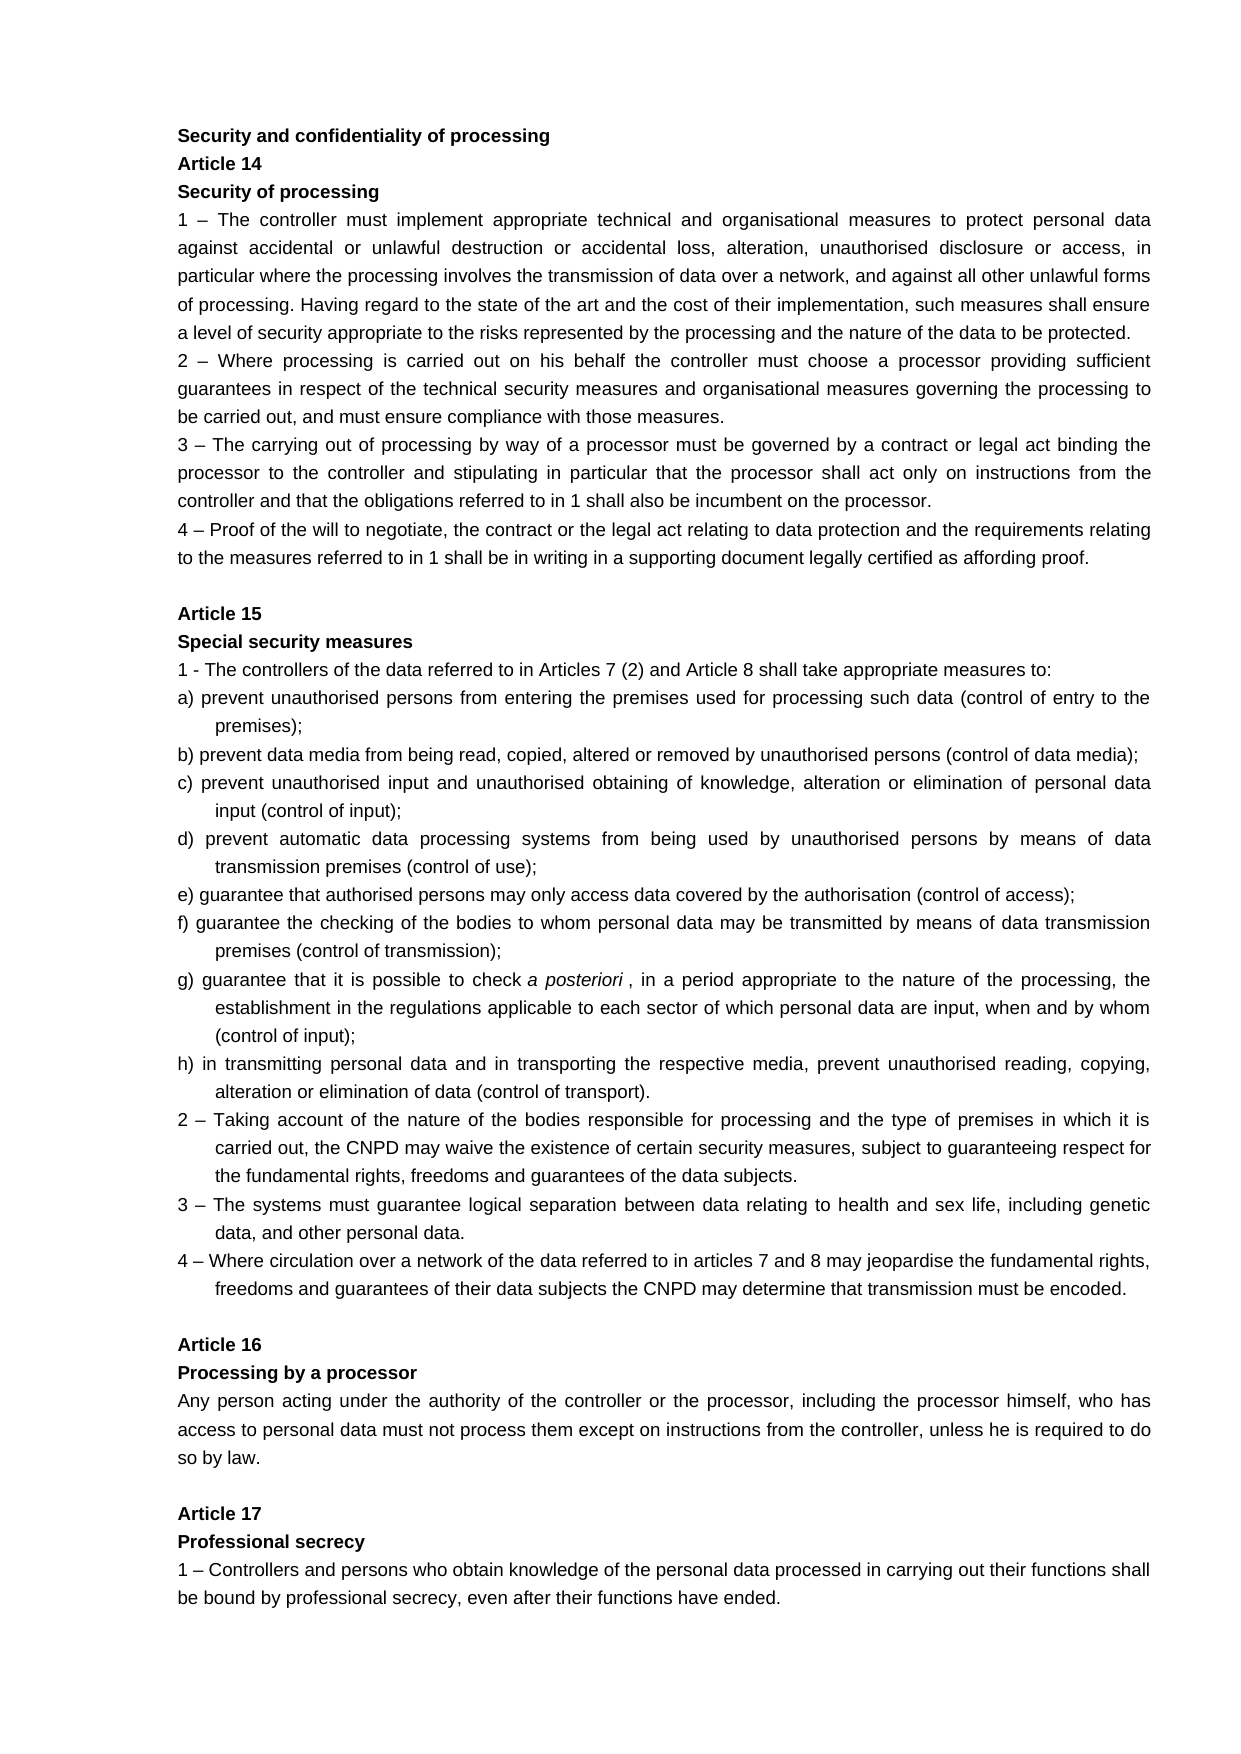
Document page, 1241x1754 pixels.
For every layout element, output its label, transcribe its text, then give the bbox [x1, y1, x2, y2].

text 4 – Proof of the will to negotiate, the contract or the legal act relating to data protection and the requirements relating to the measures referred to in 1 shall be in writing in a supporting document legally certified as affording proof. [177, 512, 1152, 568]
text Processing by a processor [177, 1356, 1152, 1384]
text f) guarantee the checking of the bodies to whom personal data may be transmitted by means of data transmission premises (control of transmission); [177, 906, 1152, 962]
text Article 16 [177, 1327, 1152, 1356]
text a) prevent unauthorised persons from entering the premises used for processing such data (control of entry to the premises); [177, 681, 1152, 737]
text 2 – Taking account of the nature of the bodies responsible for processing and the type of premises in which it is carried out, the CNPD may waive the existence of certain security measures, subject to guaranteeing respect for the fundamental rights, freedoms and guarantees of the data subjects. [177, 1102, 1152, 1187]
text 1 - The controllers of the data referred to in Articles 7 (2) and Article 8 shall take appropriate measures to: [177, 652, 1152, 681]
text h) in transmitting personal data and in transporting the respective media, prevent unauthorised reading, copying, alteration or elimination of data (control of transport). [177, 1046, 1152, 1102]
text 3 – The systems must guarantee logical separation between data relating to health and sex life, including genetic data, and other personal data. [177, 1187, 1152, 1243]
text 3 – The carrying out of processing by way of a processor must be governed by a contract or legal act binding the processor to the controller and stipulating in particular that the processor shall act only on instructions from the controller and that the obligations referred to in 1 shall also be incumbent on the processor. [177, 427, 1152, 512]
text Article 14 [177, 146, 1152, 174]
text b) prevent data media from being read, copied, altered or removed by unauthorised persons (control of data media); [177, 737, 1152, 765]
text Security and confidentiality of processing [177, 118, 1152, 146]
text Professional secrecy [177, 1524, 1152, 1552]
text d) prevent automatic data processing systems from being used by unauthorised persons by means of data transmission premises (control of use); [177, 821, 1152, 877]
text 1 – Controllers and persons who obtain knowledge of the personal data processed in carrying out their functions shall be bound by professional secrecy, even after their functions have ended. [177, 1552, 1152, 1609]
text Any person acting under the authority of the controller or the processor, including the processor himself, who has access to personal data must not process them except on instructions from the controller, unless he is required to do so by law. [177, 1384, 1152, 1468]
text 1 – The controller must implement appropriate technical and organisational measures to protect personal data against accidental or unlawful destruction or accidental loss, alteration, unauthorised disclosure or access, in particular where the processing involves the transmission of data over a network, and against all other unlawful forms of processing. Having regard to the state of the art and the cost of their implementation, such measures shall ensure a level of security appropriate to the risks represented by the processing and the nature of the data to be protected. [177, 202, 1152, 343]
text 4 – Where circulation over a network of the data referred to in articles 7 and 8 may jeopardise the fundamental rights, freedoms and guarantees of their data subjects the CNPD may determine that transmission must be encoded. [177, 1243, 1152, 1299]
text c) prevent unauthorised input and unauthorised obtaining of knowledge, alteration or elimination of personal data input (control of input); [177, 765, 1152, 821]
text Security of processing [177, 174, 1152, 202]
text 2 – Where processing is carried out on his behalf the controller must choose a processor providing sufficient guarantees in respect of the technical security measures and organisational measures governing the processing to be carried out, and must ensure compliance with those measures. [177, 343, 1152, 427]
text Article 17 [177, 1496, 1152, 1524]
text e) guarantee that authorised persons may only access data covered by the authorisation (control of access); [177, 877, 1152, 906]
text g) guarantee that it is possible to check a posteriori , in a period appropriate to the nature of the processing, the establishment in the regulations applicable to each sector of which personal data are input, when and by whom (control of input); [177, 962, 1152, 1046]
text Special security measures [177, 624, 1152, 652]
text Article 15 [177, 596, 1152, 624]
